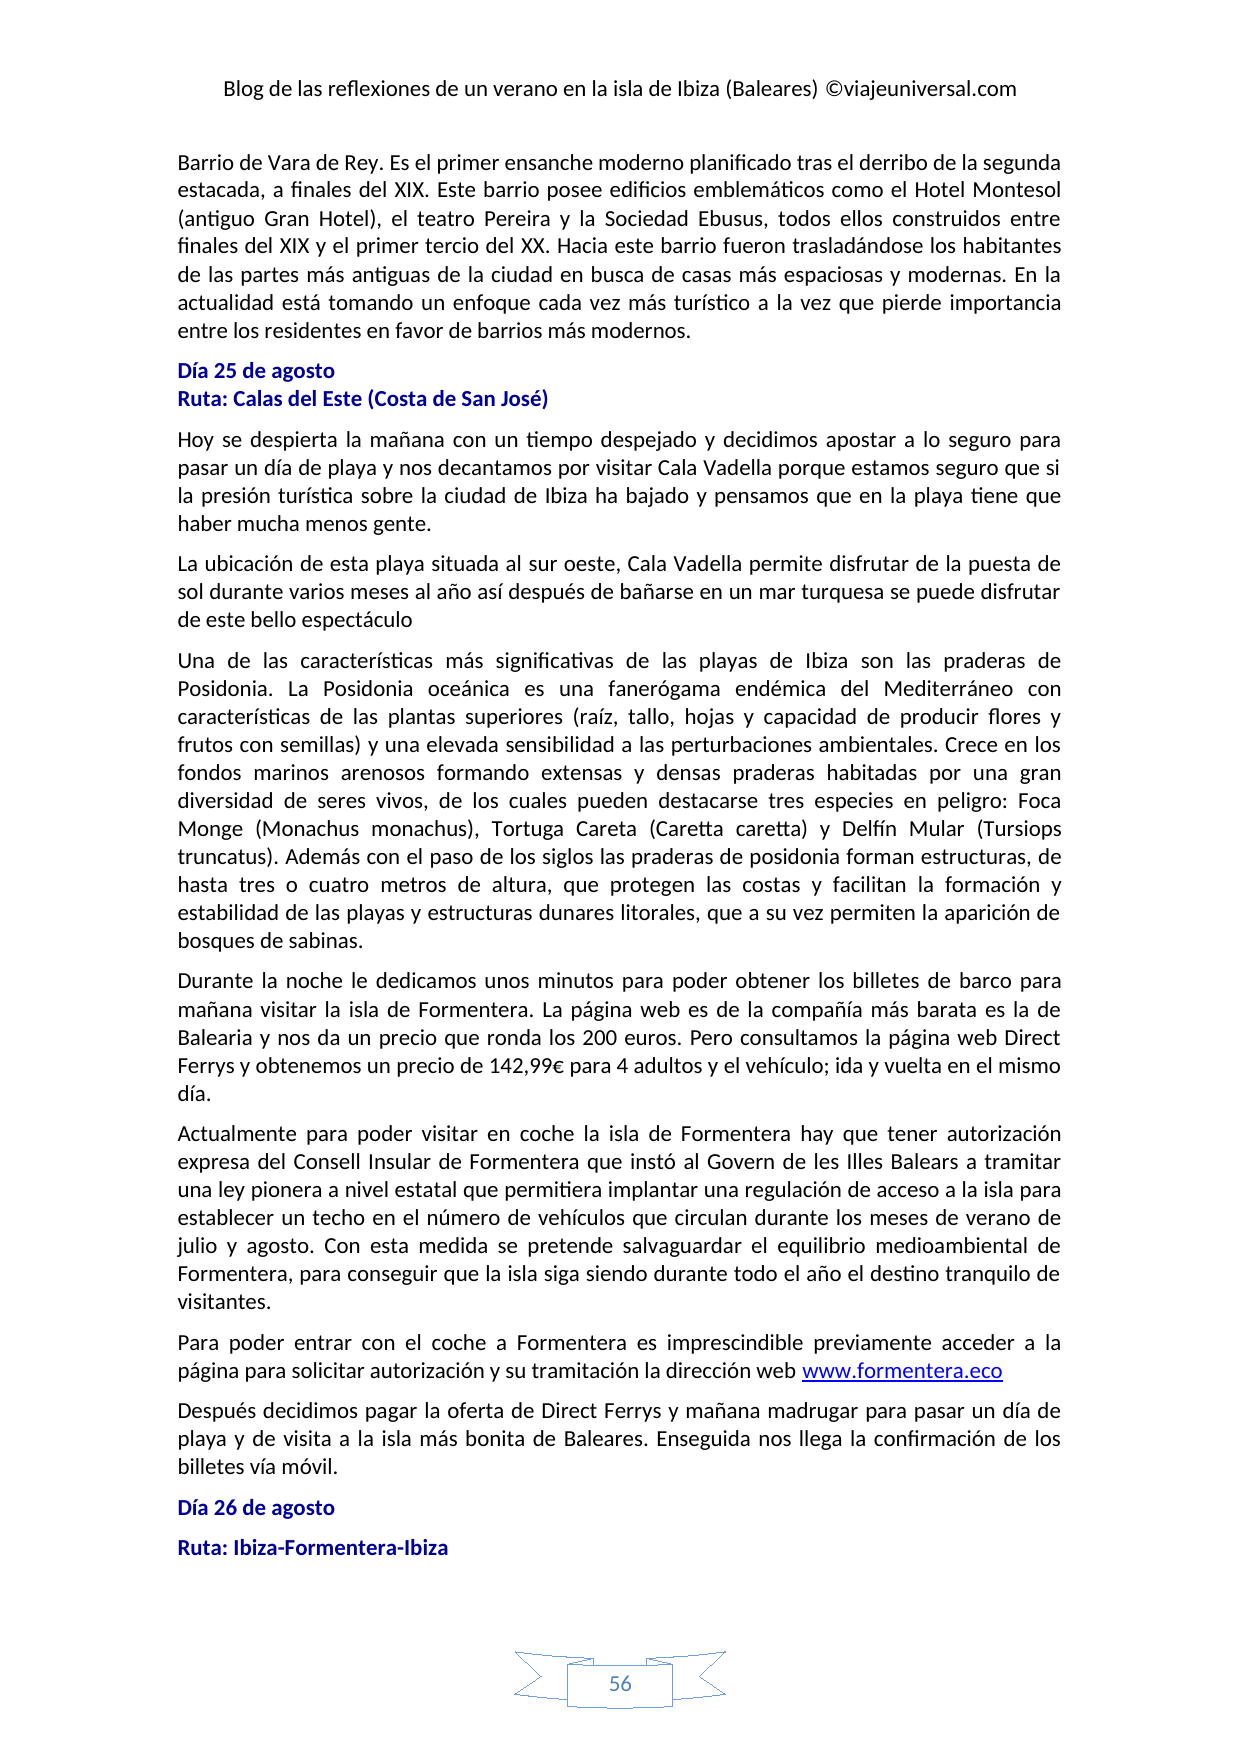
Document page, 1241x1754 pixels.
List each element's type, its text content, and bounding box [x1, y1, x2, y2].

text La ubicación de esta playa situada al sur oeste, Cala Vadella permite disfrutar de la puesta de sol durante varios meses al año así después de bañarse en un mar turquesa se puede disfrutar de este bello espectáculo [177, 549, 1063, 633]
text Ruta: Ibiza-Formentera-Ibiza [177, 1533, 1063, 1562]
text Día 25 de agosto [177, 356, 1063, 384]
text Para poder entrar con el coche a Formentera es imprescindible previamente acceder a la página para solicitar autorización y su tramitación la dirección web www.formentera.eco [177, 1328, 1063, 1384]
text Después decidimos pagar la oferta de Direct Ferrys y mañana madrugar para pasar un día de playa y de visita a la isla más bonita de Baleares. Enseguida nos llega la confirmación de los billetes vía móvil. [177, 1396, 1063, 1481]
text Hoy se despierta la mañana con un tiempo despejado y decidimos apostar a lo seguro para pasar un día de playa y nos decantamos por visitar Cala Vadella porque estamos seguro que si la presión turística sobre la ciudad de Ibiza ha bajado y pensamos que en la playa tiene que haber mucha menos gente. [177, 425, 1063, 537]
text Durante la noche le dedicamos unos minutos para poder obtener los billetes de barco para mañana visitar la isla de Formentera. La página web es de la compañía más barata es la de Balearia y nos da un precio que ronda los 200 euros. Pero consultamos la página web Direct Ferrys y obtenemos un precio de 142,99€ para 4 adultos y el vehículo; ida y vuelta en el mismo día. [177, 967, 1063, 1107]
text Actualmente para poder visitar en coche la isla de Formentera hay que tener autorización expresa del Consell Insular de Formentera que instó al Govern de les Illes Balears a tramitar una ley pionera a nivel estatal que permitiera implantar una regulación de acceso a la isla para establecer un techo en el número de vehículos que circulan durante los meses de verano de julio y agosto. Con esta medida se pretende salvaguardar el equilibrio medioambiental de Formentera, para conseguir que la isla siga siendo durante todo el año el destino tranquilo de visitantes. [177, 1119, 1063, 1315]
text Barrio de Vara de Rey. Es el primer ensanche moderno planificado tras el derribo de la segunda estacada, a finales del XIX. Este barrio posee edificios emblemáticos como el Hotel Montesol (antiguo Gran Hotel), el teatro Pereira y la Sociedad Ebusus, todos ellos construidos entre finales del XIX y el primer tercio del XX. Hacia este barrio fueron trasladándose los habitantes de las partes más antiguas de la ciudad en busca de casas más espaciosas y modernas. En la actualidad está tomando un enfoque cada vez más turístico a la vez que pierde importancia entre los residentes en favor de barrios más modernos. [177, 148, 1063, 344]
text Ruta: Calas del Este (Costa de San José) [177, 384, 1063, 412]
text Día 26 de agosto [177, 1493, 1063, 1521]
text Una de las características más significativas de las playas de Ibiza son las praderas de Posidonia. La Posidonia oceánica es una fanerógama endémica del Mediterráneo con características de las plantas superiores (raíz, tallo, hojas y capacidad de producir flores y frutos con semillas) y una elevada sensibilidad a las perturbaciones ambientales. Crece en los fondos marinos arenosos formando extensas y densas praderas habitadas por una gran diversidad de seres vivos, de los cuales pueden destacarse tres especies en peligro: Foca Monge (Monachus monachus), Tortuga Careta (Caretta caretta) y Delfín Mular (Tursiops truncatus). Además con el paso de los siglos las praderas de posidonia forman estructuras, de hasta tres o cuatro metros de altura, que protegen las costas y facilitan la formación y estabilidad de las playas y estructuras dunares litorales, que a su vez permiten la aparición de bosques de sabinas. [177, 646, 1063, 954]
